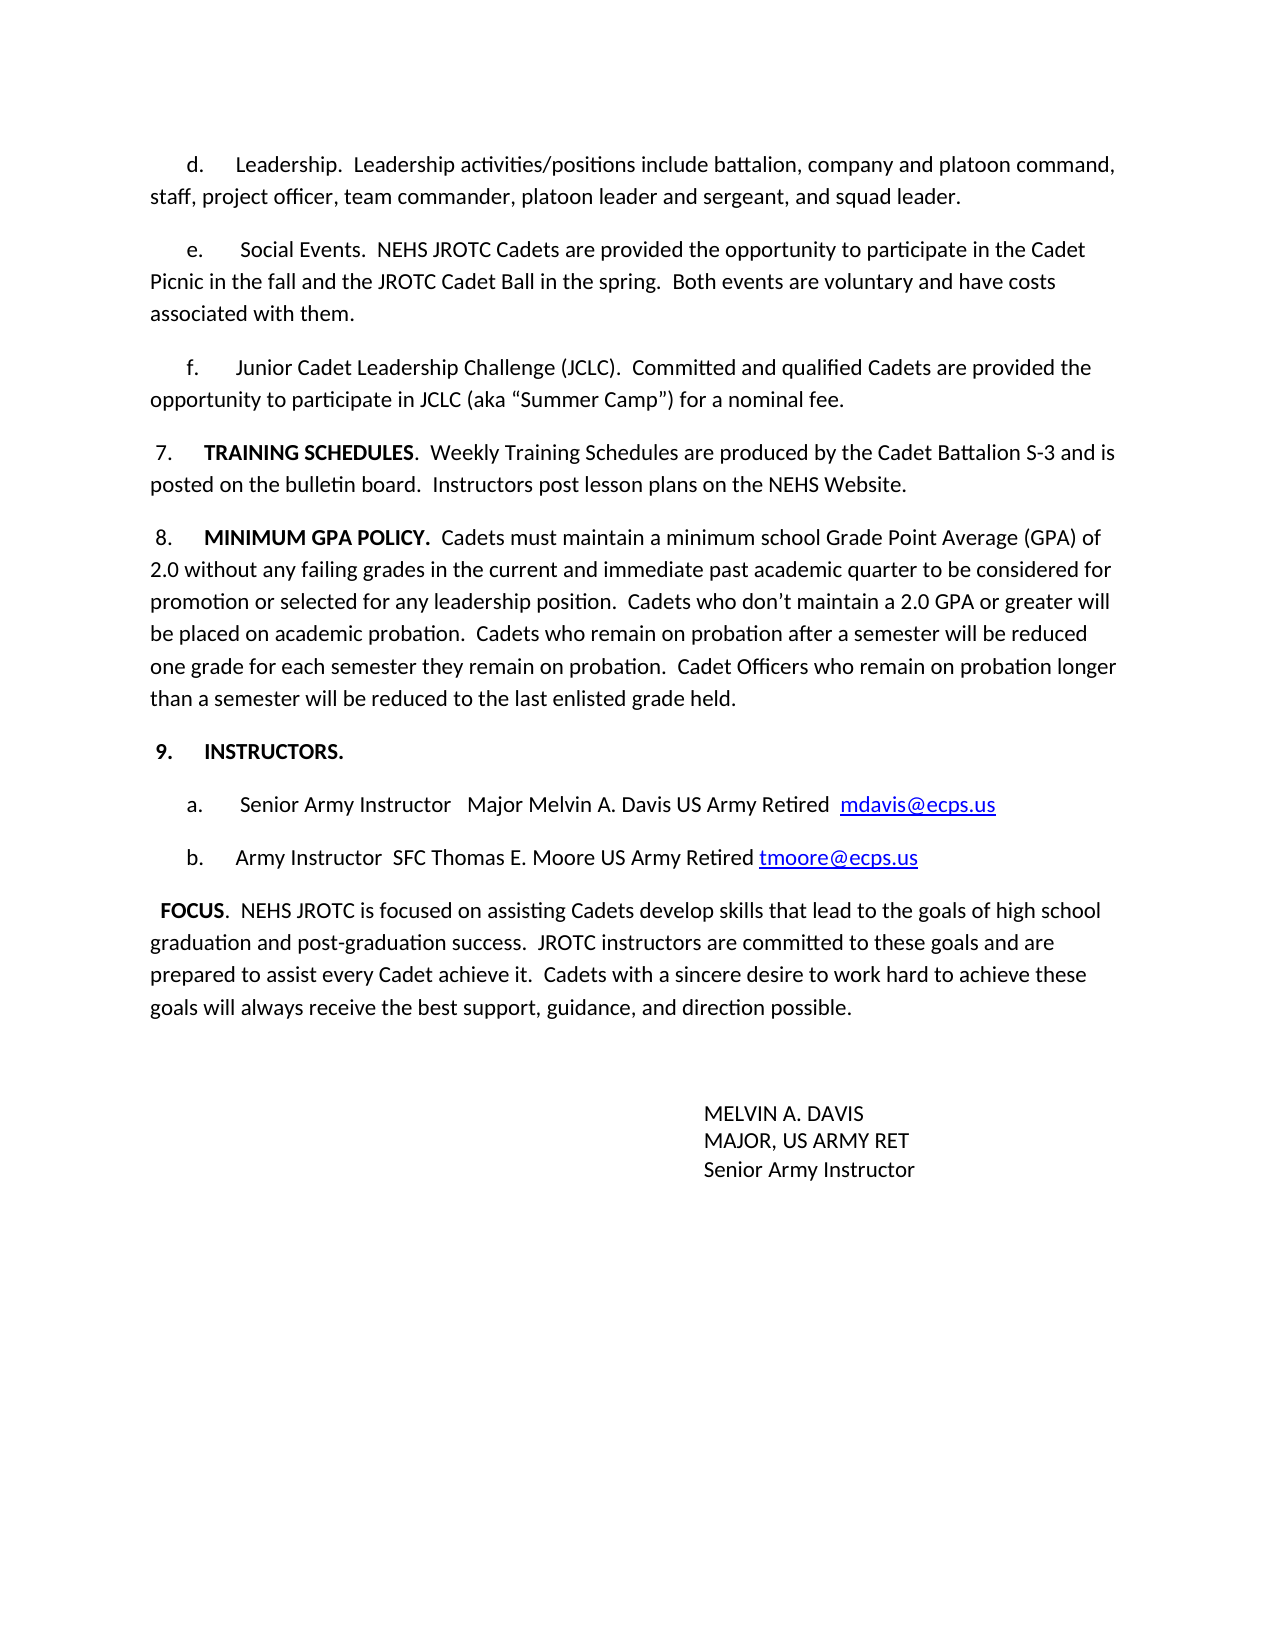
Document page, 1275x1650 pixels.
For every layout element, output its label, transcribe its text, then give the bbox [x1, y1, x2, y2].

text MAJOR, US ARMY RET [150, 1127, 1125, 1155]
text 7. TRAINING SCHEDULES. Weekly Training Schedules are produced by the Cadet Battalion S-3 and is posted on the bulletin board. Instructors post lesson plans on the NEHS Website. [150, 438, 1125, 498]
text 9. INSTRUCTORS. [150, 737, 1125, 765]
text Senior Army Instructor [150, 1155, 1125, 1183]
text d. Leadership. Leadership activities/positions include battalion, company and platoon command, staff, project officer, team commander, platoon leader and sergeant, and squad leader. [150, 150, 1125, 210]
text FOCUS. NEHS JROTC is focused on assisting Cadets develop skills that lead to the goals of high school graduation and post-graduation success. JROTC instructors are committed to these goals and are prepared to assist every Cadet achieve it. Cadets with a sincere desire to work hard to achieve these goals will always receive the best support, guidance, and direction possible. [150, 896, 1125, 1021]
text b. Army Instructor SFC Thomas E. Moore US Army Retired tmoore@ecps.us [150, 843, 1125, 871]
text a. Senior Army Instructor Major Melvin A. Davis US Army Retired mdavis@ecps.us [150, 790, 1125, 818]
text MELVIN A. DAVIS [150, 1099, 1125, 1127]
text f. Junior Cadet Leadership Challenge (JCLC). Committed and qualified Cadets are provided the opportunity to participate in JCLC (aka “Summer Camp”) for a nominal fee. [150, 353, 1125, 413]
text e. Social Events. NEHS JROTC Cadets are provided the opportunity to participate in the Cadet Picnic in the fall and the JROTC Cadet Ball in the spring. Both events are voluntary and have costs associated with them. [150, 235, 1125, 328]
text 8. MINIMUM GPA POLICY. Cadets must maintain a minimum school Grade Point Average (GPA) of 2.0 without any failing grades in the current and immediate past academic quarter to be considered for promotion or selected for any leadership position. Cadets who don’t maintain a 2.0 GPA or greater will be placed on academic probation. Cadets who remain on probation after a semester will be reduced one grade for each semester they remain on probation. Cadet Officers who remain on probation longer than a semester will be reduced to the last enlisted grade held. [150, 523, 1125, 712]
